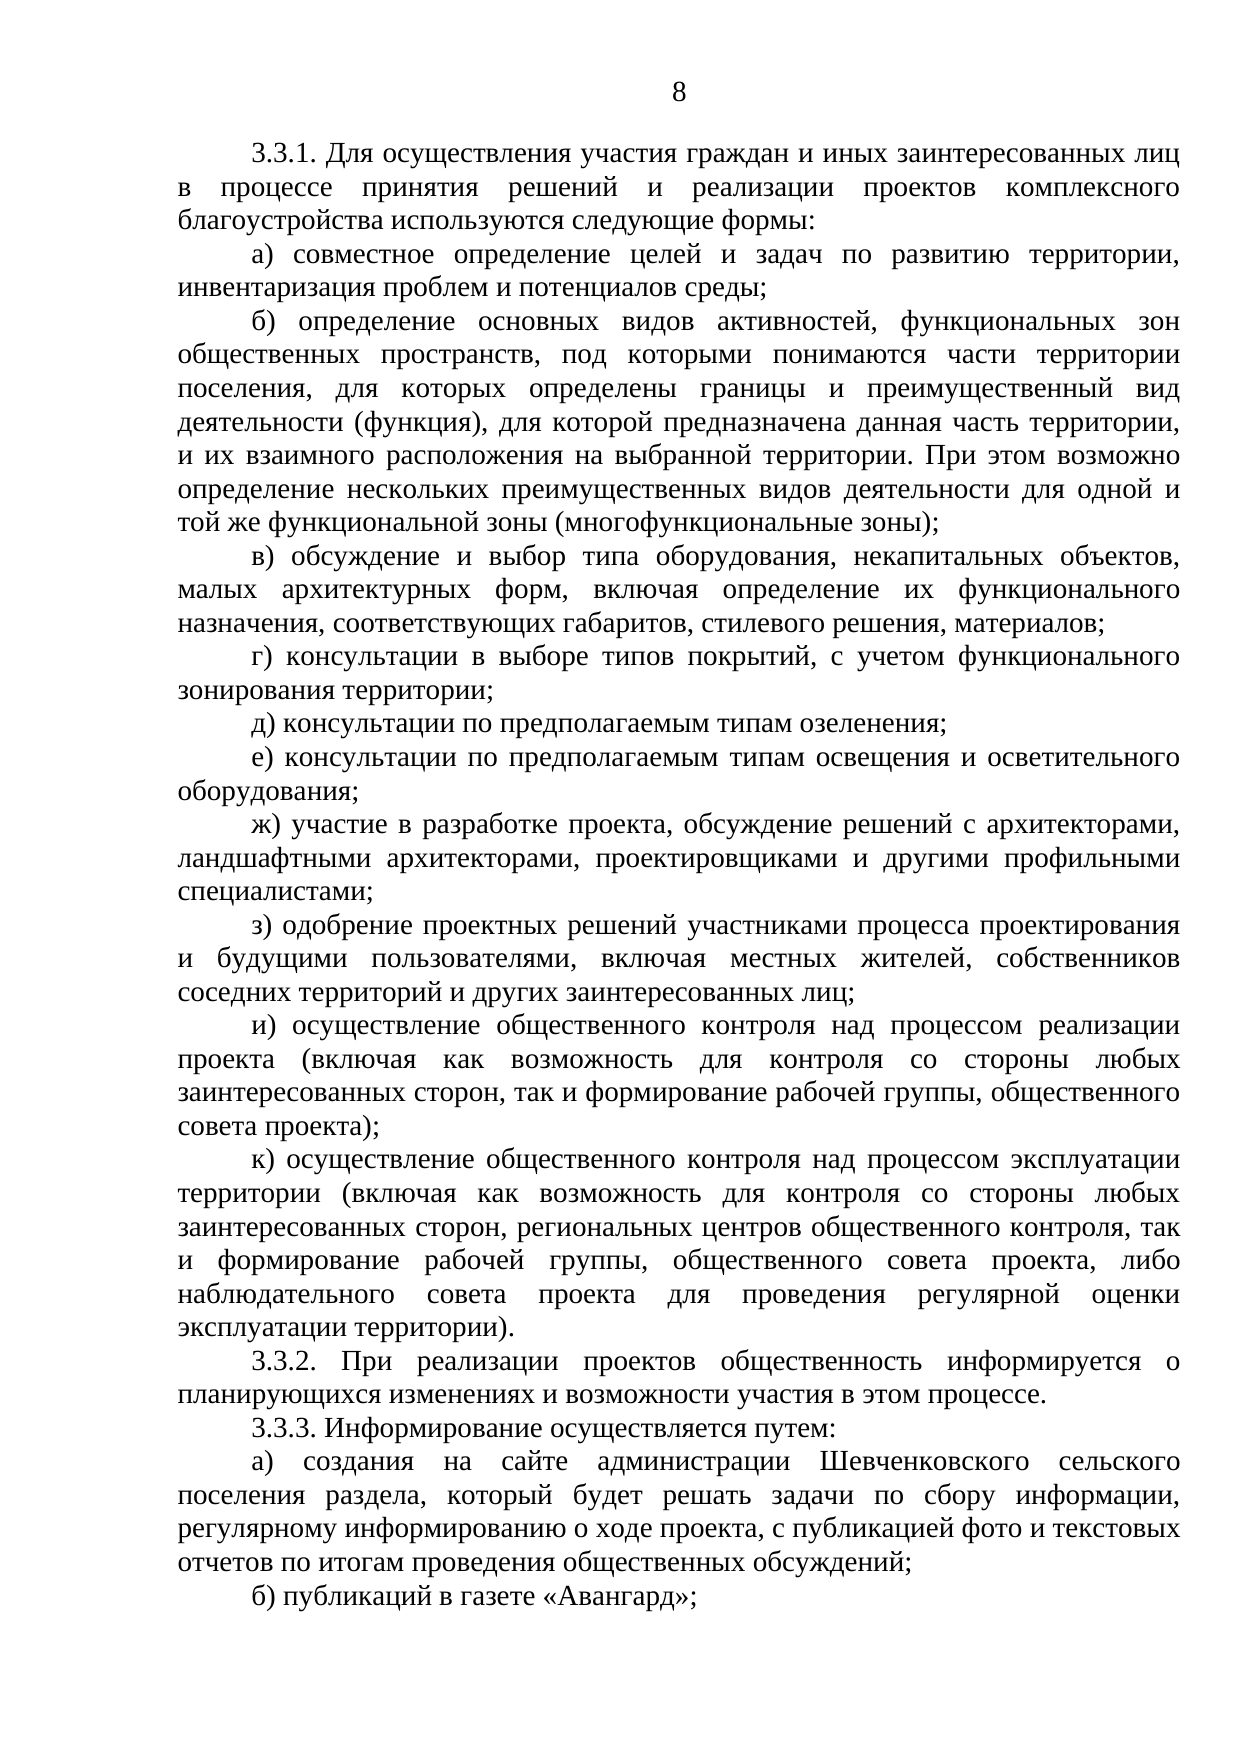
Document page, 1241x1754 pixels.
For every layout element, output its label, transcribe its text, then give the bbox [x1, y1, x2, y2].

text а) создания на сайте администрации Шевченковского сельского поселения раздела, который будет решать задачи по сбору информации, регулярному информированию о ходе проекта, с публикацией фото и текстовых отчетов по итогам проведения общественных обсуждений; [177, 1443, 1181, 1578]
text 3.3.3. Информирование осуществляется путем: [177, 1410, 1181, 1443]
text 3.3.2. При реализации проектов общественность информируется о планирующихся изменениях и возможности участия в этом процессе. [177, 1343, 1181, 1410]
text в) обсуждение и выбор типа оборудования, некапитальных объектов, малых архитектурных форм, включая определение их функционального назначения, соответствующих габаритов, стилевого решения, материалов; [177, 538, 1181, 638]
text з) одобрение проектных решений участниками процесса проектирования и будущими пользователями, включая местных жителей, собственников соседних территорий и других заинтересованных лиц; [177, 907, 1181, 1007]
text б) определение основных видов активностей, функциональных зон общественных пространств, под которыми понимаются части территории поселения, для которых определены границы и преимущественный вид деятельности (функция), для которой предназначена данная часть территории, и их взаимного расположения на выбранной территории. При этом возможно определение нескольких преимущественных видов деятельности для одной и той же функциональной зоны (многофункциональные зоны); [177, 303, 1181, 538]
text а) совместное определение целей и задач по развитию территории, инвентаризация проблем и потенциалов среды; [177, 236, 1181, 303]
text ж) участие в разработке проекта, обсуждение решений с архитекторами, ландшафтными архитекторами, проектировщиками и другими профильными специалистами; [177, 806, 1181, 907]
text б) публикаций в газете «Авангард»; [177, 1578, 1181, 1611]
text и) осуществление общественного контроля над процессом реализации проекта (включая как возможность для контроля со стороны любых заинтересованных сторон, так и формирование рабочей группы, общественного совета проекта); [177, 1007, 1181, 1142]
text е) консультации по предполагаемым типам освещения и осветительного оборудования; [177, 739, 1181, 806]
text к) осуществление общественного контроля над процессом эксплуатации территории (включая как возможность для контроля со стороны любых заинтересованных сторон, региональных центров общественного контроля, так и формирование рабочей группы, общественного совета проекта, либо наблюдательного совета проекта для проведения регулярной оценки эксплуатации территории). [177, 1142, 1181, 1343]
text г) консультации в выборе типов покрытий, с учетом функционального зонирования территории; [177, 638, 1181, 706]
text д) консультации по предполагаемым типам озеленения; [177, 706, 1181, 739]
text 3.3.1. Для осуществления участия граждан и иных заинтересованных лиц в процессе принятия решений и реализации проектов комплексного благоустройства используются следующие формы: [177, 135, 1181, 236]
